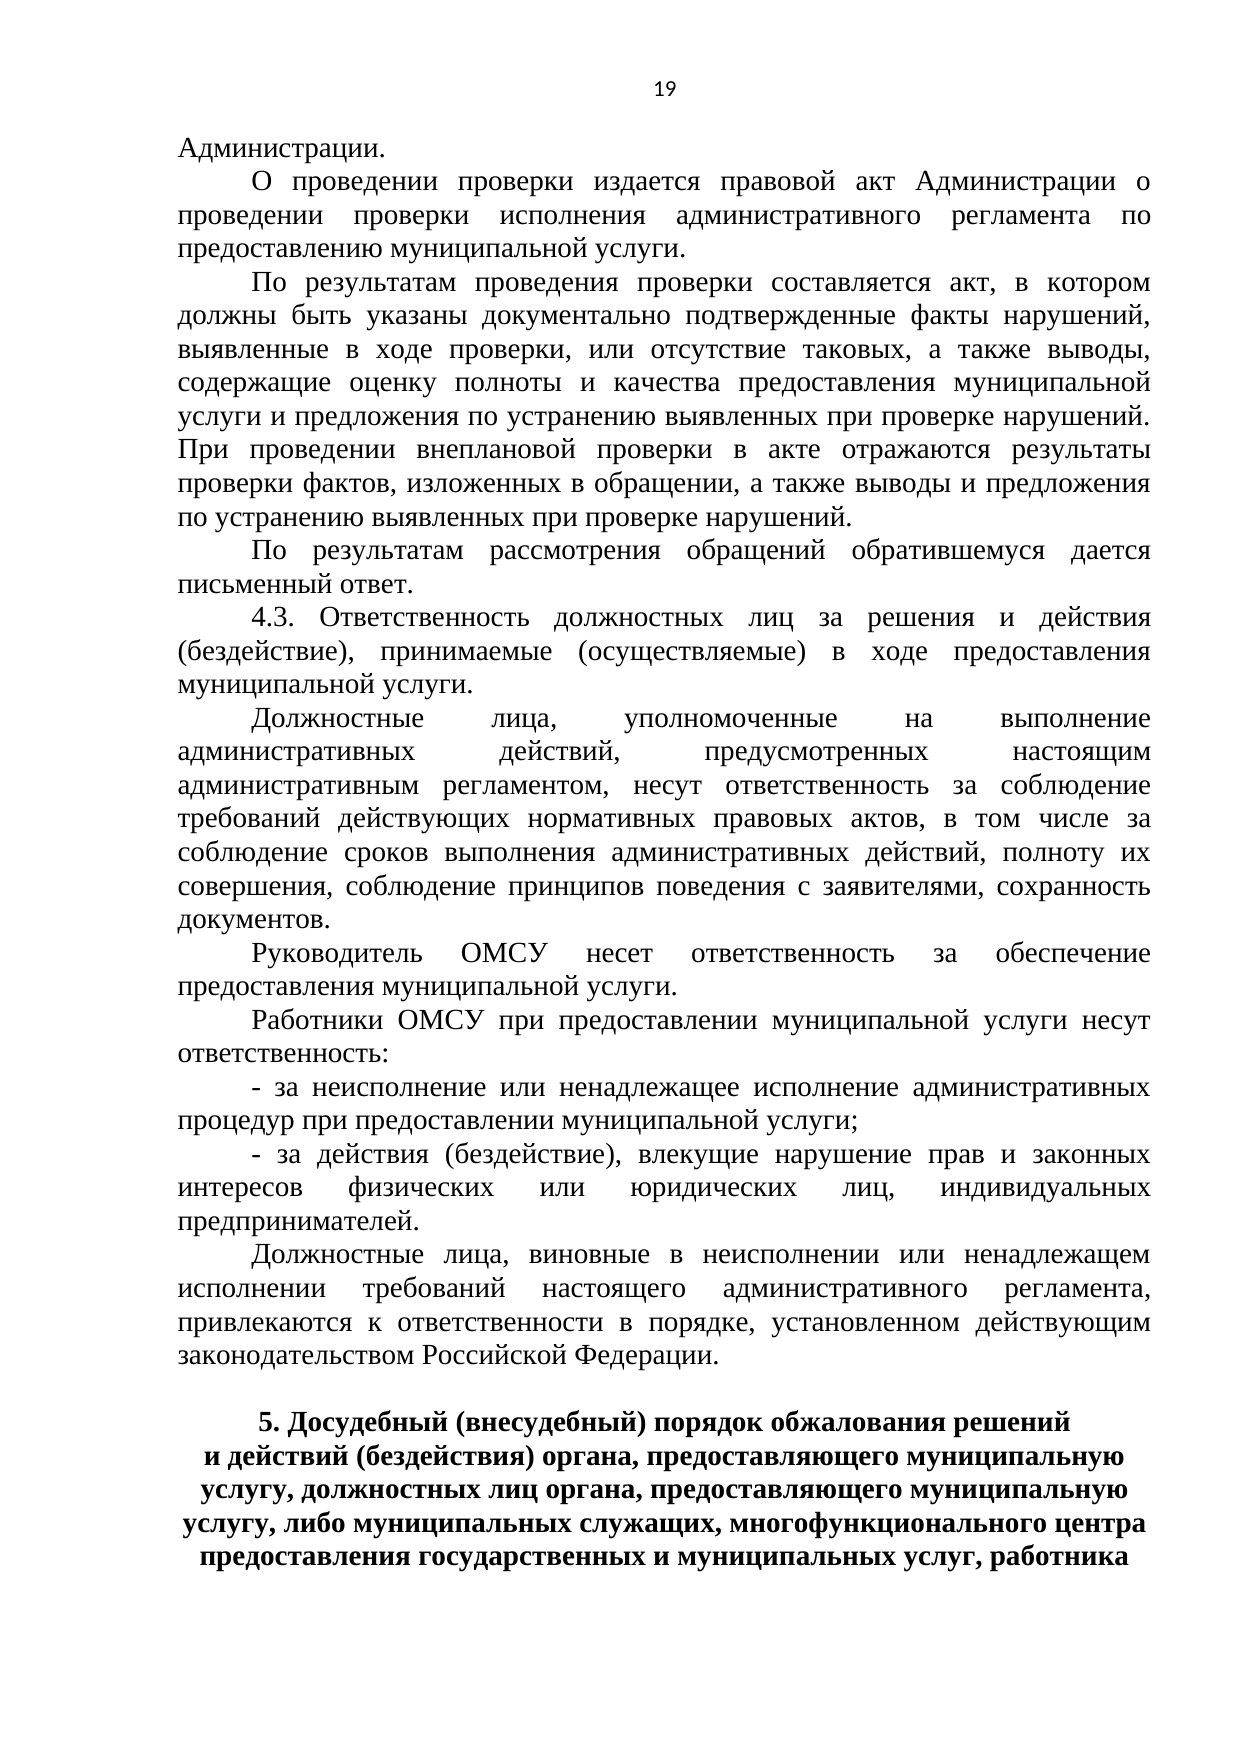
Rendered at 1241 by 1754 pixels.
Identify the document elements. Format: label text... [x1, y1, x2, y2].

text О проведении проверки издается правовой акт Администрации о проведении проверки исполнения административного регламента по предоставлению муниципальной услуги. [177, 163, 1152, 264]
text По результатам проведения проверки составляется акт, в котором должны быть указаны документально подтвержденные факты нарушений, выявленные в ходе проверки, или отсутствие таковых, а также выводы, содержащие оценку полноты и качества предоставления муниципальной услуги и предложения по устранению выявленных при проверке нарушений. При проведении внеплановой проверки в акте отражаются результаты проверки фактов, изложенных в обращении, а также выводы и предложения по устранению выявленных при проверке нарушений. [177, 264, 1152, 532]
text 4.3. Ответственность должностных лиц за решения и действия (бездействие), принимаемые (осуществляемые) в ходе предоставления муниципальной услуги. [177, 599, 1152, 700]
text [177, 1438, 1152, 1572]
text - за действия (бездействие), влекущие нарушение прав и законных интересов физических или юридических лиц, индивидуальных предпринимателей. [177, 1136, 1152, 1237]
text Должностные лица, виновные в неисполнении или ненадлежащем исполнении требований настоящего административного регламента, привлекаются к ответственности в порядке, установленном действующим законодательством Российской Федерации. [177, 1237, 1152, 1371]
text - за неисполнение или ненадлежащее исполнение административных процедур при предоставлении муниципальной услуги; [177, 1069, 1152, 1136]
text По результатам рассмотрения обращений обратившемуся дается письменный ответ. [177, 532, 1152, 599]
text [177, 130, 1152, 163]
text 5. Досудебный (внесудебный) порядок обжалования решений [177, 1404, 1152, 1438]
text Руководитель ОМСУ несет ответственность за обеспечение предоставления муниципальной услуги. [177, 935, 1152, 1002]
text Должностные лица, уполномоченные на выполнение административных действий, предусмотренных настоящим административным регламентом, несут ответственность за соблюдение требований действующих нормативных правовых актов, в том числе за соблюдение сроков выполнения административных действий, полноту их совершения, соблюдение принципов поведения с заявителями, сохранность документов. [177, 700, 1152, 935]
text Работники ОМСУ при предоставлении муниципальной услуги несут ответственность: [177, 1002, 1152, 1069]
